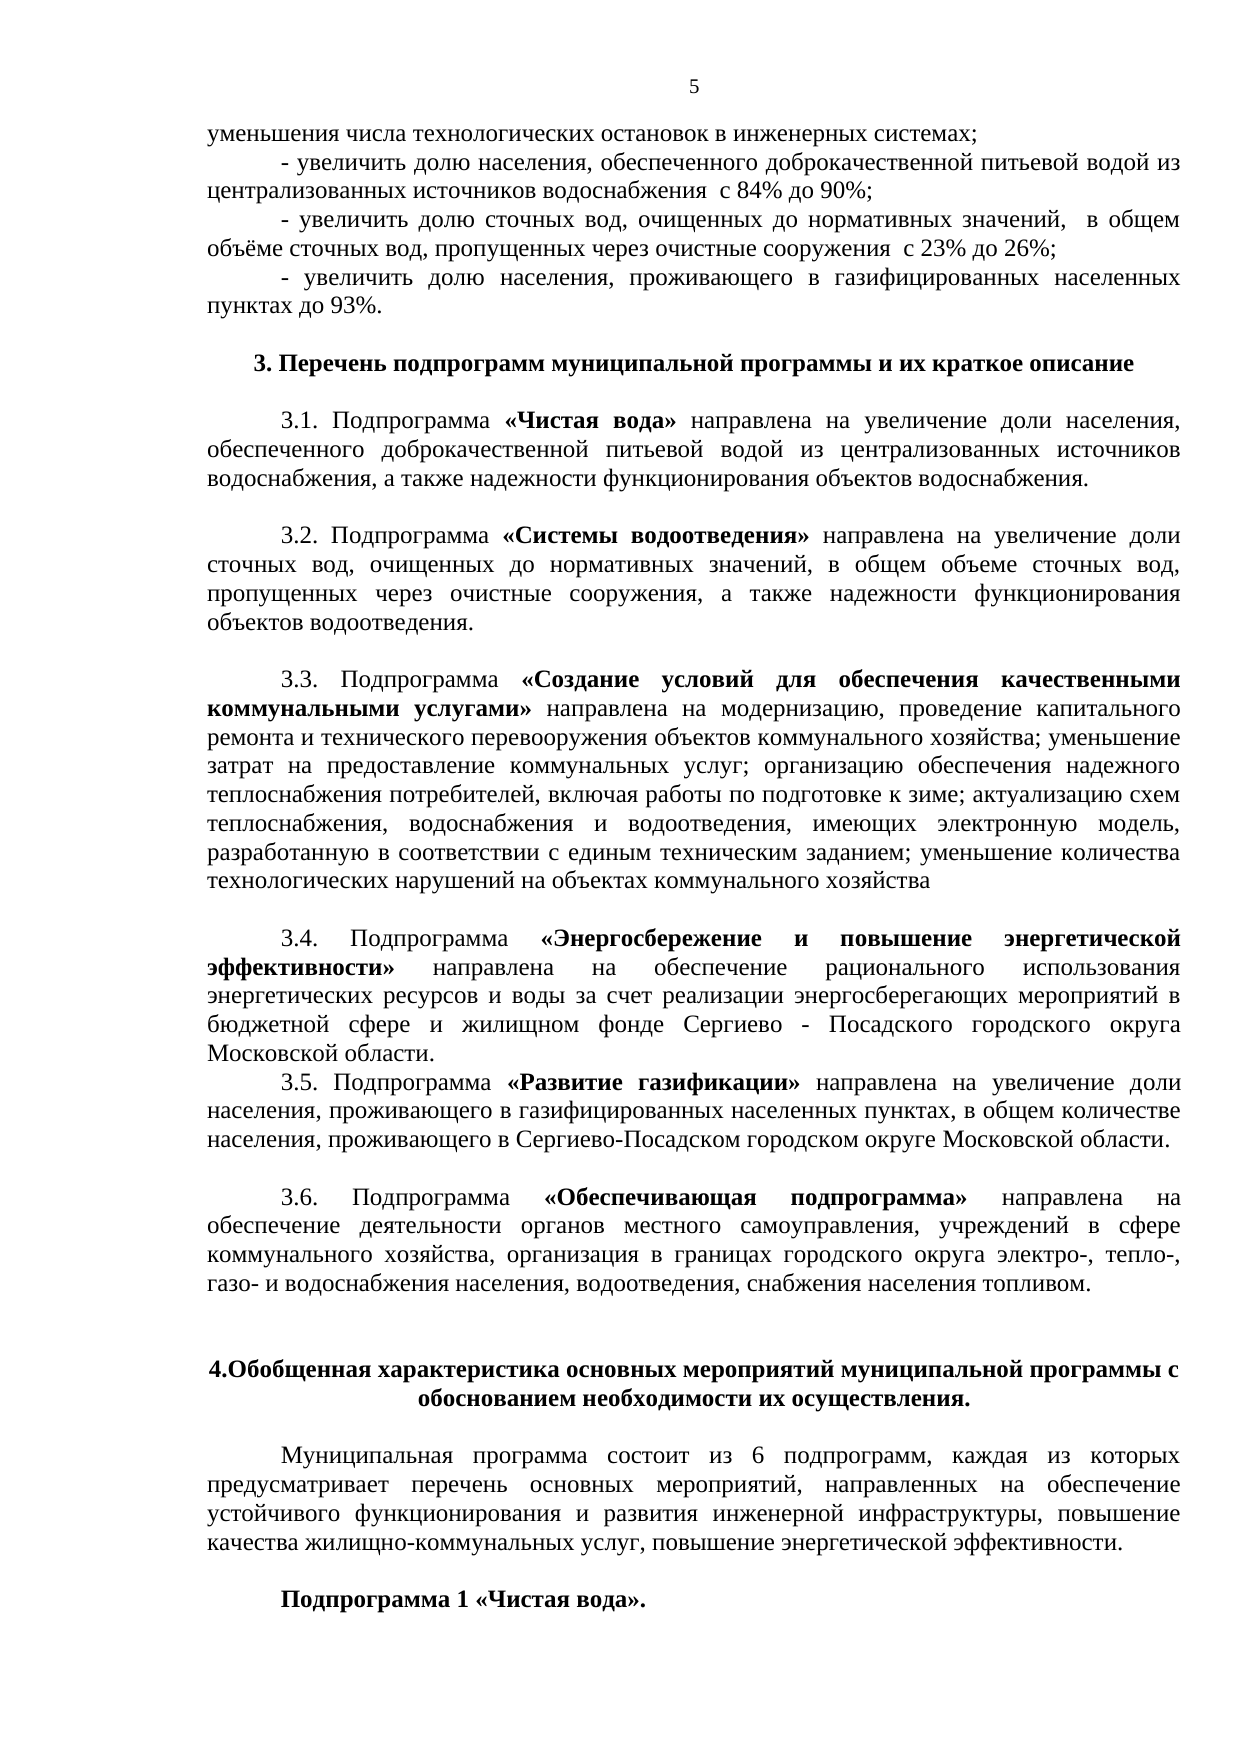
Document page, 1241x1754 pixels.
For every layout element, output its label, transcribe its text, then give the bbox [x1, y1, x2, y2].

text 3. Перечень подпрограмм муниципальной программы и их краткое описание [207, 348, 1181, 377]
text - увеличить долю населения, проживающего в газифицированных населенных пунктах до 93%. [207, 262, 1181, 319]
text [207, 118, 1181, 147]
text 3.4. Подпрограмма «Энергосбережение и повышение энергетической эффективности» направлена на обеспечение рационального использования энергетических ресурсов и воды за счет реализации энергосберегающих мероприятий в бюджетной сфере и жилищном фонде Сергиево - Посадского городского округа Московской области. [207, 923, 1181, 1067]
text Муниципальная программа состоит из 6 подпрограмм, каждая из которых предусматривает перечень основных мероприятий, направленных на обеспечение устойчивого функционирования и развития инженерной инфраструктуры, повышение качества жилищно-коммунальных услуг, повышение энергетической эффективности. [207, 1441, 1181, 1556]
text Подпрограмма 1 «Чистая вода». [207, 1584, 1181, 1613]
text 3.2. Подпрограмма «Системы водоотведения» направлена на увеличение доли сточных вод, очищенных до нормативных значений, в общем объеме сточных вод, пропущенных через очистные сооружения, а также надежности функционирования объектов водоотведения. [207, 521, 1181, 636]
text 3.1. Подпрограмма «Чистая вода» направлена на увеличение доли населения, обеспеченного доброкачественной питьевой водой из централизованных источников водоснабжения, а также надежности функционирования объектов водоснабжения. [207, 406, 1181, 492]
text 3.3. Подпрограмма «Создание условий для обеспечения качественными коммунальными услугами» направлена на модернизацию, проведение капитального ремонта и технического перевооружения объектов коммунального хозяйства; уменьшение затрат на предоставление коммунальных услуг; организацию обеспечения надежного теплоснабжения потребителей, включая работы по подготовке к зиме; актуализацию схем теплоснабжения, водоснабжения и водоотведения, имеющих электронную модель, разработанную в соответствии с единым техническим заданием; уменьшение количества технологических нарушений на объектах коммунального хозяйства [207, 664, 1181, 894]
text 3.5. Подпрограмма «Развитие газификации» направлена на увеличение доли населения, проживающего в газифицированных населенных пунктах, в общем количестве населения, проживающего в Сергиево-Посадском городском округе Московской области. [207, 1067, 1181, 1153]
text - увеличить долю населения, обеспеченного доброкачественной питьевой водой из централизованных источников водоснабжения с 84% до 90%; [207, 147, 1181, 204]
text 3.6. Подпрограмма «Обеспечивающая подпрограмма» направлена на обеспечение деятельности органов местного самоуправления, учреждений в сфере коммунального хозяйства, организация в границах городского округа электро-, тепло-, газо- и водоснабжения населения, водоотведения, снабжения населения топливом. [207, 1182, 1181, 1297]
text - увеличить долю сточных вод, очищенных до нормативных значений, в общем объёме сточных вод, пропущенных через очистные сооружения с 23% до 26%; [207, 204, 1181, 262]
text 4.Обобщенная характеристика основных мероприятий муниципальной программы с обоснованием необходимости их осуществления. [207, 1354, 1181, 1412]
